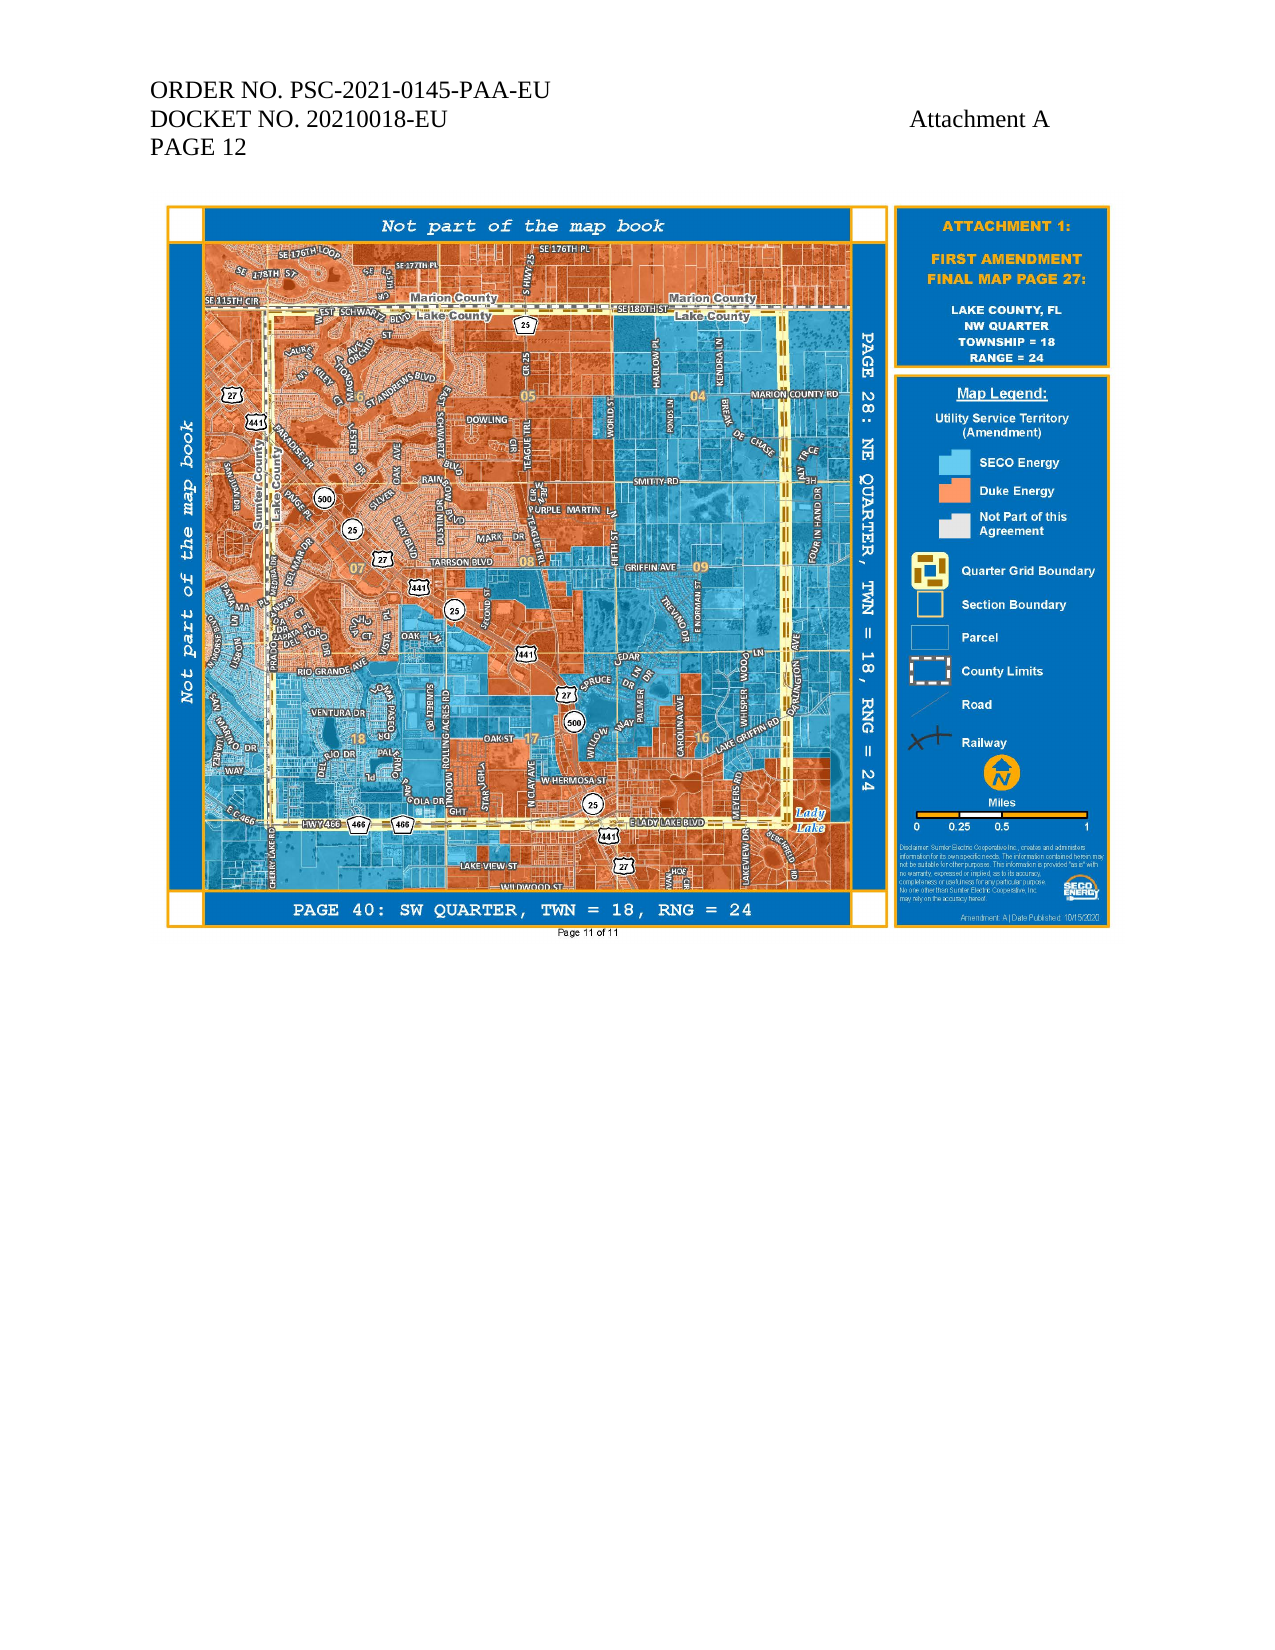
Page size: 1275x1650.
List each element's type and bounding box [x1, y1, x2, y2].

picture [150, 190, 1125, 944]
